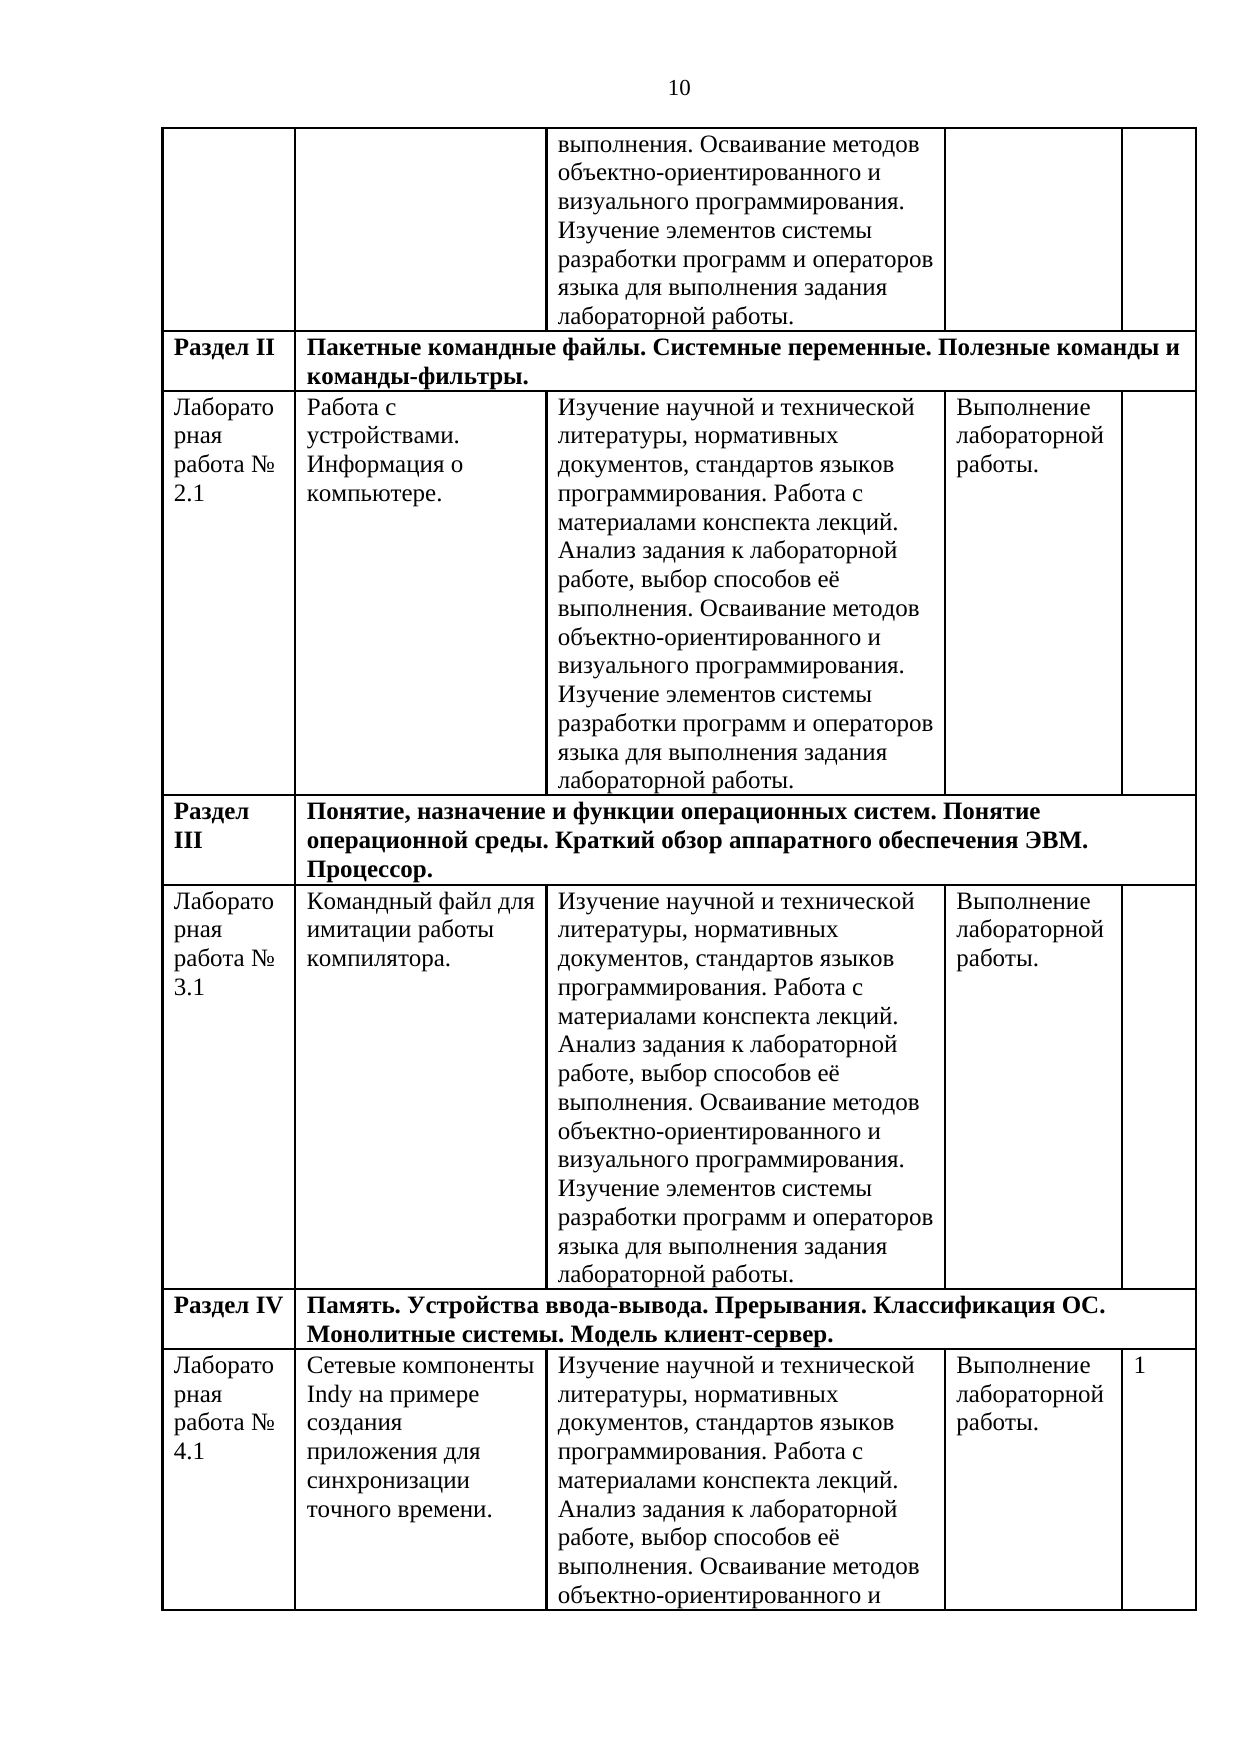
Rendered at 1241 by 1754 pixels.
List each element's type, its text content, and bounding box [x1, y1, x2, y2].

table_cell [164, 1350, 294, 1609]
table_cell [548, 129, 944, 330]
table_cell Выполнение лабораторной работы. [946, 392, 1121, 794]
table_cell Раздел III [164, 796, 294, 884]
table_cell Понятие, назначение и функции операционных систем. Понятие операционной среды. Краткий обзор аппаратного обеспечения ЭВМ. Процессор. [296, 796, 1195, 884]
table_cell Лабораторная работа № 2.1 [164, 392, 294, 794]
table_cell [548, 1350, 944, 1609]
table_cell Пакетные командные файлы. Системные переменные. Полезные команды и команды-фильтры. [296, 332, 1195, 389]
table_cell [1123, 886, 1195, 1288]
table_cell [946, 1350, 1121, 1609]
table_cell Раздел IV [164, 1290, 294, 1348]
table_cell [296, 129, 545, 330]
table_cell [164, 129, 294, 330]
table_cell Выполнение лабораторной работы. [946, 886, 1121, 1288]
table_cell Командный файл для имитации работы компилятора. [296, 886, 545, 1288]
table_cell [1123, 392, 1195, 794]
table_cell Работа с устройствами. Информация о компьютере. [296, 392, 545, 794]
table_cell [1123, 129, 1195, 330]
table_cell Память. Устройства ввода-вывода. Прерывания. Классификация ОС. Монолитные системы. Модель клиент-сервер. [296, 1290, 1195, 1348]
table_cell 1 [1123, 1350, 1195, 1609]
table_cell Раздел II [164, 332, 294, 389]
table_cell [946, 129, 1121, 330]
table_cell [296, 1350, 545, 1609]
table_cell Лабораторная работа № 3.1 [164, 886, 294, 1288]
